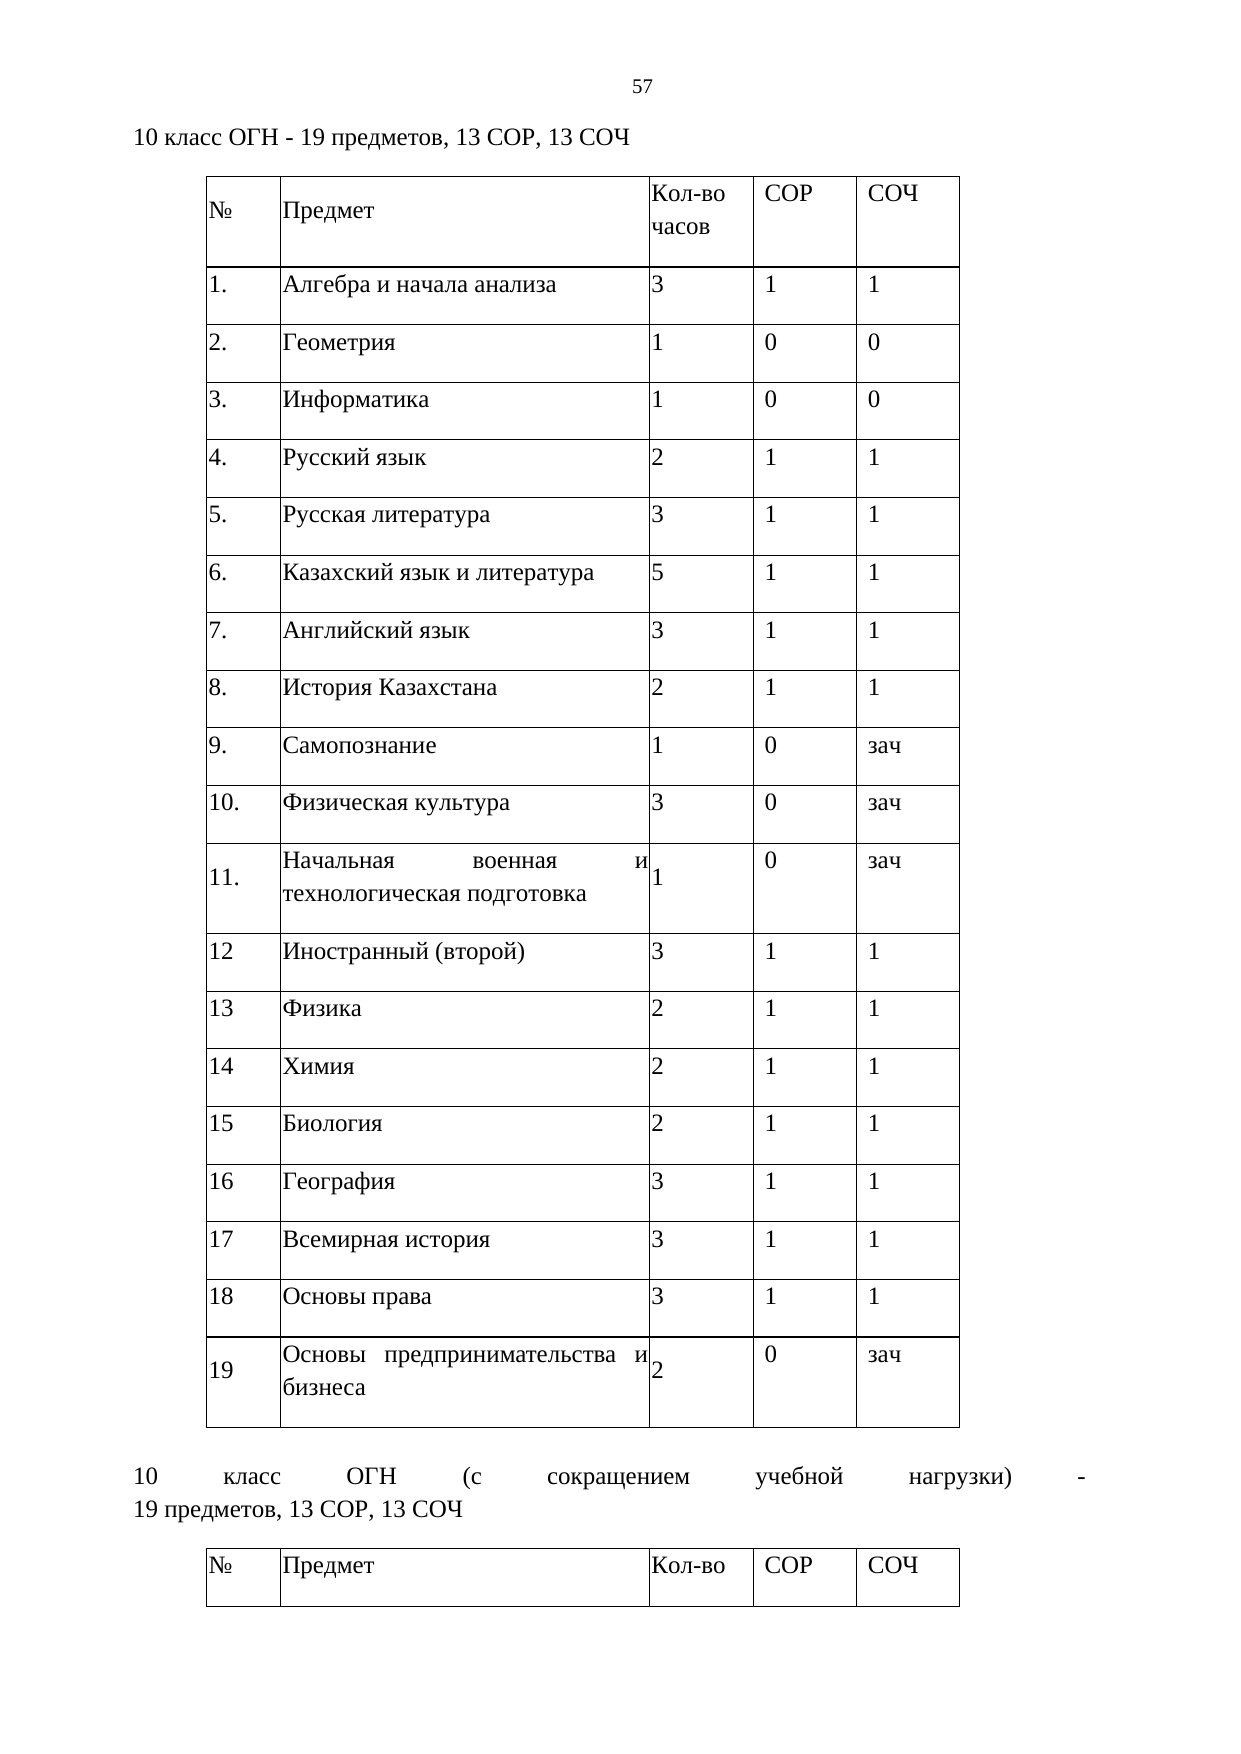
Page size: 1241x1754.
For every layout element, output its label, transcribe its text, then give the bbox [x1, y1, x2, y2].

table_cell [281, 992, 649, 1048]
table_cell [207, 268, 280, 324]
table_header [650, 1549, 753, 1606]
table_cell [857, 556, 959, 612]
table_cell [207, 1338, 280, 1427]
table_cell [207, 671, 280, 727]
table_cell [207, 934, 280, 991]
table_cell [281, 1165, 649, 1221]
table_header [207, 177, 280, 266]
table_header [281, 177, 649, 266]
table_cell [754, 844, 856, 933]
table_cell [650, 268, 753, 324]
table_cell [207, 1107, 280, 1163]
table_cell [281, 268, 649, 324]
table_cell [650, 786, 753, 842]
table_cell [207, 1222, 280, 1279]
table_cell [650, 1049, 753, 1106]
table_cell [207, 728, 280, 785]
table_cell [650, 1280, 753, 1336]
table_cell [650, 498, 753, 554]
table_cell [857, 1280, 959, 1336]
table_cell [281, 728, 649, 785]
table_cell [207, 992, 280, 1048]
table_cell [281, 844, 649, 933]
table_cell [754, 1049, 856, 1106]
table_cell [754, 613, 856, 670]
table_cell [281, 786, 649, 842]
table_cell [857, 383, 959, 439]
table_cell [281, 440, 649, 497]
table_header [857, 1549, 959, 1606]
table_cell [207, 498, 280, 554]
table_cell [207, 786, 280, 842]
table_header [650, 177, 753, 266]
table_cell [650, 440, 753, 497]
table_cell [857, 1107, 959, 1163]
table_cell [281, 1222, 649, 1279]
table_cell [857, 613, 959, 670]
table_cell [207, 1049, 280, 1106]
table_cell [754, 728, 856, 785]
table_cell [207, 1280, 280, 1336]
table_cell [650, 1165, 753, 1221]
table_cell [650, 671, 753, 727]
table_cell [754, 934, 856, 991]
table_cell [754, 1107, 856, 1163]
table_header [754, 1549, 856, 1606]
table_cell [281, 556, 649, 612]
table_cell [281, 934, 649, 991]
text 10 класс ОГН - 19 предметов, 13 СОР, 13 СОЧ [133, 122, 1152, 151]
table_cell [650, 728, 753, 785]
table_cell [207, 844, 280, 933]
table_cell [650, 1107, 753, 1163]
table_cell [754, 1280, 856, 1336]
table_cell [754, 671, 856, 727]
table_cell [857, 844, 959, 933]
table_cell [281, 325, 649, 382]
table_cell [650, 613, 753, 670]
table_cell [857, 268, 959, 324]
text 10 класс ОГН (с сокращением учебной нагрузки) - 19 предметов, 13 СОР, 13 СОЧ [133, 1461, 1152, 1523]
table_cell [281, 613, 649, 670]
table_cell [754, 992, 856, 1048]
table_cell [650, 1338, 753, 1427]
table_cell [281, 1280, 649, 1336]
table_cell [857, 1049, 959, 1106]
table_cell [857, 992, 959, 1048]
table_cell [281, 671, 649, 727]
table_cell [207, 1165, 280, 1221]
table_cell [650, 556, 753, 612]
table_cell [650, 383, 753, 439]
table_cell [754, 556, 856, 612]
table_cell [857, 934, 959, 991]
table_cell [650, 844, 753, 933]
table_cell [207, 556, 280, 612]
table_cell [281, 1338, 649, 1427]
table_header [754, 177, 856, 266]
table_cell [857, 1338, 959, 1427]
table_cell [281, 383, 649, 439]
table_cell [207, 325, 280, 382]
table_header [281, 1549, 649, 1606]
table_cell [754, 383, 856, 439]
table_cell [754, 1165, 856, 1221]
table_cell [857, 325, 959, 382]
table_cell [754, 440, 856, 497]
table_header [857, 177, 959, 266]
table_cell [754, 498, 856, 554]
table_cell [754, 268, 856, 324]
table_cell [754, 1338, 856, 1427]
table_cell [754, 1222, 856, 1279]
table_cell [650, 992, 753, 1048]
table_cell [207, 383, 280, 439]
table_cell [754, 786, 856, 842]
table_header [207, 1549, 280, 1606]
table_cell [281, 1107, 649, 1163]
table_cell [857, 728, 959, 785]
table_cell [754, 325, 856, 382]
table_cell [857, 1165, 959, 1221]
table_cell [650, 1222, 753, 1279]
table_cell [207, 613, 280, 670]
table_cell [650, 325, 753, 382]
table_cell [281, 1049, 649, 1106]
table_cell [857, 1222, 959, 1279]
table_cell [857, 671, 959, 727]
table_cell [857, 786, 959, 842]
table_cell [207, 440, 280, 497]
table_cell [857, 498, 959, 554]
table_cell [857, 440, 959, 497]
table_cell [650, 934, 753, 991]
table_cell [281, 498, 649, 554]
